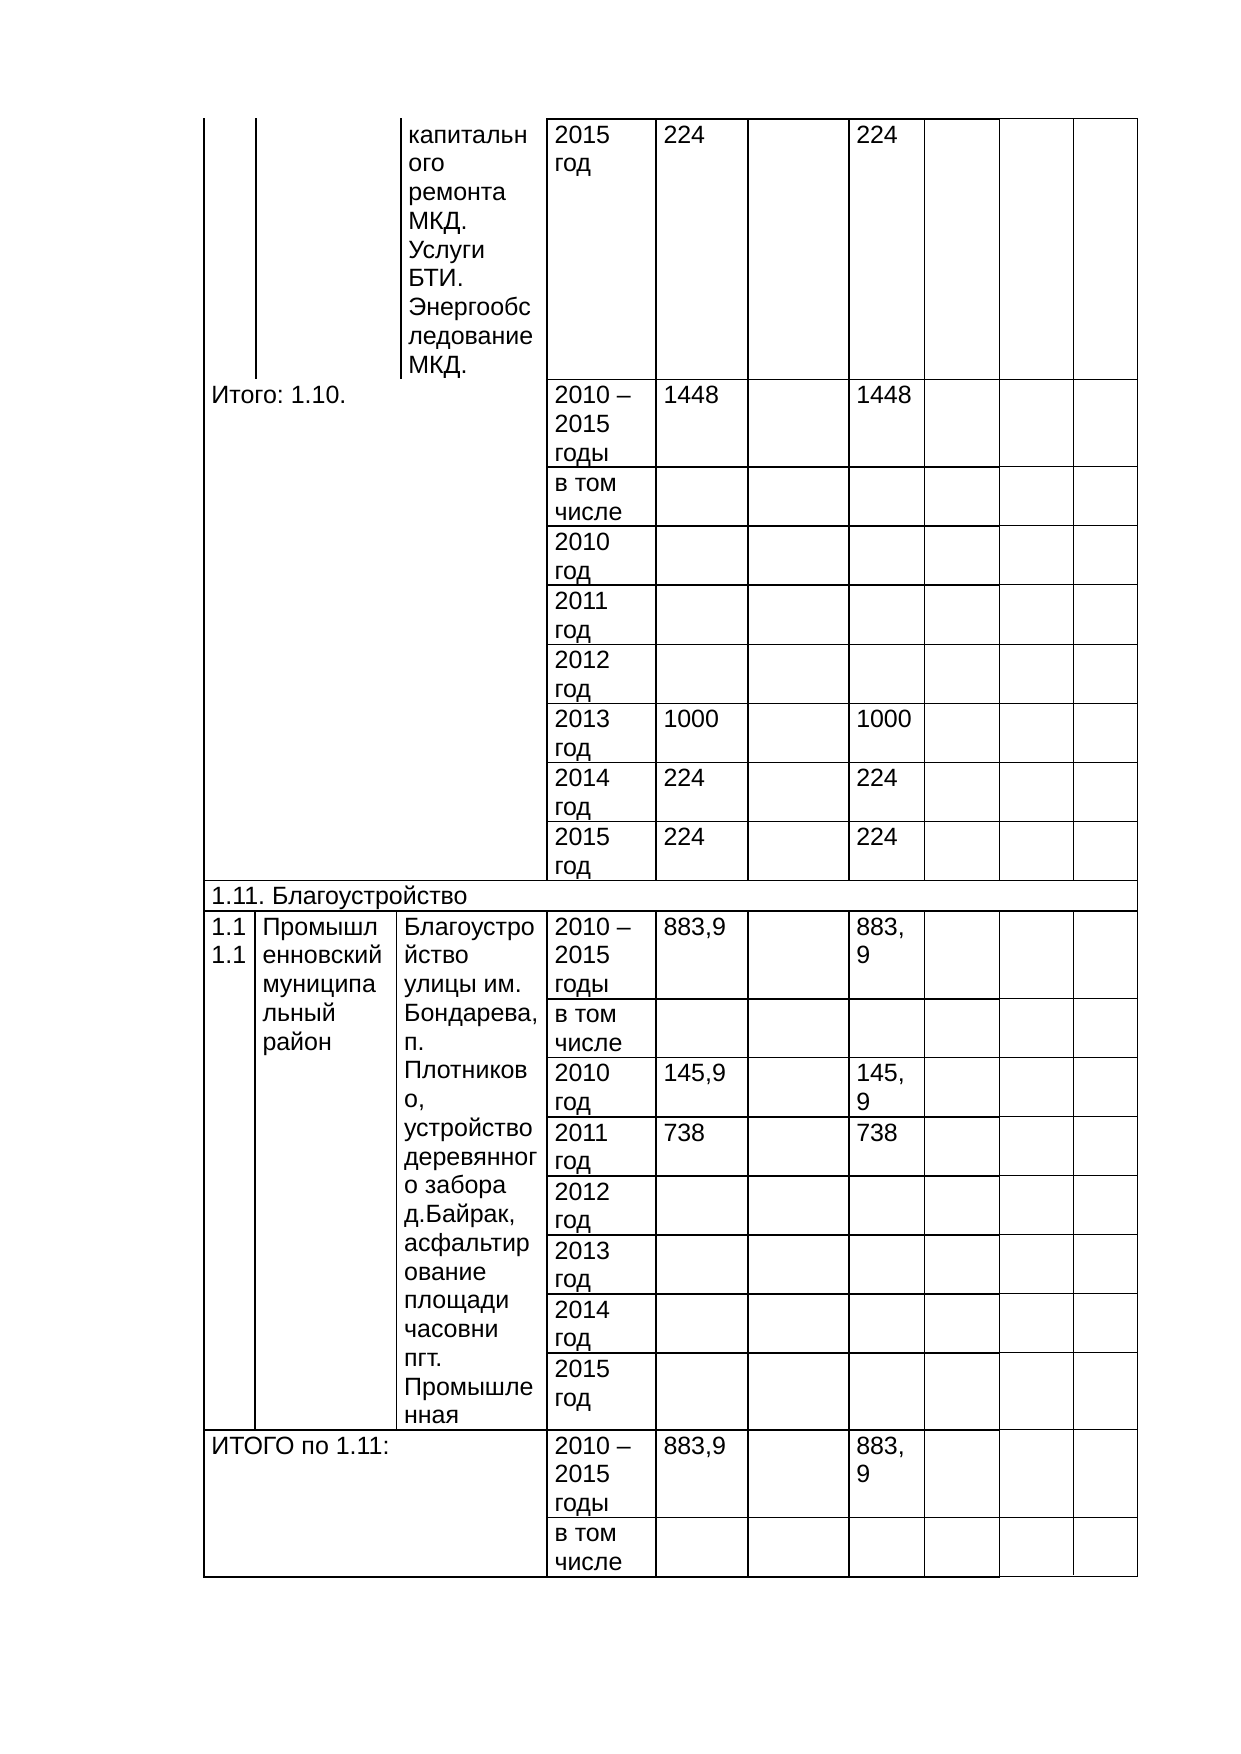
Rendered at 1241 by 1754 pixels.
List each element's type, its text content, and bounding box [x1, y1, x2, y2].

table_cell 2011 год [548, 1118, 655, 1175]
table_cell [749, 1236, 848, 1293]
table_cell [657, 1000, 747, 1057]
table_cell [749, 1000, 848, 1057]
table_cell [925, 1177, 999, 1234]
table_cell 224 [850, 763, 924, 821]
table_cell 738 [850, 1118, 924, 1175]
table_cell [925, 822, 999, 880]
table_cell [925, 704, 999, 762]
table_cell 1.11.1 [205, 912, 254, 1429]
table_cell [1000, 822, 1073, 880]
table_cell 2010 год [548, 1058, 655, 1116]
table_cell 2013 год [548, 1236, 655, 1293]
table_cell [850, 1354, 924, 1429]
table_cell [1000, 467, 1073, 525]
table_cell 2010 год [548, 527, 655, 584]
table_cell [1074, 1117, 1137, 1175]
table_cell [925, 527, 999, 584]
table_cell [749, 1354, 848, 1429]
table_cell [749, 645, 848, 702]
table_cell 1000 [850, 704, 924, 762]
table_cell Промышленновский муниципальный район [256, 912, 396, 1429]
table_cell [1000, 1176, 1073, 1234]
table_cell в том числе [548, 1000, 655, 1057]
table_cell [657, 645, 747, 702]
table_cell [925, 645, 999, 702]
table_cell [925, 1118, 999, 1175]
table_cell 1448 [657, 380, 747, 466]
table_cell 2012 год [548, 1177, 655, 1234]
table_cell [1074, 1430, 1137, 1517]
table_cell [925, 1058, 999, 1116]
table_cell [1074, 763, 1137, 821]
table_cell [850, 527, 924, 584]
table_cell [749, 1177, 848, 1234]
table_cell [1000, 380, 1073, 466]
table_cell [657, 586, 747, 643]
table_cell 224 [657, 763, 747, 821]
table_cell 2010 – 2015 годы [548, 1431, 655, 1517]
table_cell [749, 120, 848, 378]
table_cell 2015 год [548, 1354, 655, 1429]
table_cell 883,9 [850, 912, 924, 998]
table_cell 2013 год [548, 704, 655, 762]
table_cell [1000, 912, 1073, 998]
table_cell [850, 1518, 924, 1576]
table_cell ИТОГО по 1.11: [205, 1431, 546, 1576]
table_cell 2014 год [548, 1295, 655, 1352]
table_cell [749, 704, 848, 762]
table_cell [657, 1236, 747, 1293]
table_cell [1000, 645, 1073, 702]
table_cell в том числе [548, 1518, 655, 1576]
table_cell [1074, 119, 1137, 378]
table_cell [1000, 585, 1073, 643]
table_cell 883,9 [850, 1431, 924, 1517]
table_cell [850, 1236, 924, 1293]
table_cell [1000, 526, 1073, 584]
table_cell 2014 год [548, 763, 655, 821]
table_cell 883,9 [657, 1431, 747, 1517]
table_cell 1448 [850, 380, 924, 466]
table_cell [1074, 1294, 1137, 1352]
table_cell [925, 468, 999, 525]
table_cell [850, 586, 924, 643]
table_cell [749, 912, 848, 998]
table_cell [1000, 1294, 1073, 1352]
table_cell Итого: 1.10. [205, 379, 546, 880]
table_cell [749, 586, 848, 643]
table_cell [657, 468, 747, 525]
table_cell [657, 1354, 747, 1429]
table_cell [749, 1118, 848, 1175]
table_cell [749, 822, 848, 880]
table_cell [657, 1177, 747, 1234]
table_cell [850, 1177, 924, 1234]
table_cell [749, 527, 848, 584]
table_cell [925, 1354, 999, 1429]
table_cell [749, 1295, 848, 1352]
table_cell [1074, 704, 1137, 762]
table_cell [749, 1431, 848, 1517]
table_cell [925, 912, 999, 998]
table_cell [1074, 467, 1137, 525]
table_cell 883,9 [657, 912, 747, 998]
table_cell [1074, 1353, 1137, 1429]
table_cell 2015 год [548, 822, 655, 880]
table_cell [749, 468, 848, 525]
table_cell 2015 год [548, 120, 655, 378]
table_cell [1074, 526, 1137, 584]
table_cell 2012 год [548, 645, 655, 702]
table_cell [749, 1518, 848, 1576]
table_cell 224 [850, 120, 924, 378]
table_cell [657, 527, 747, 584]
table_cell [1074, 380, 1137, 466]
table_cell Благоустройство улицы им. Бондарева, п. Плотниково, устройство деревянного забора д.Байрак, асфальтирование площади часовни пгт. Промышленная [397, 912, 546, 1429]
table_cell [657, 1295, 747, 1352]
table_cell [1000, 1518, 1074, 1576]
table_cell [1000, 999, 1073, 1057]
table_cell [925, 763, 999, 821]
table_cell [850, 645, 924, 702]
table_cell 145,9 [657, 1058, 747, 1116]
table_cell [1074, 822, 1137, 880]
table_cell [1074, 645, 1137, 702]
table_cell [1074, 1518, 1137, 1576]
table_cell [1074, 1176, 1137, 1234]
table_cell 2011 год [548, 586, 655, 643]
table_cell [925, 120, 999, 378]
table_cell [925, 586, 999, 643]
table_cell 145,9 [850, 1058, 924, 1116]
table_cell [925, 1295, 999, 1352]
table_cell [850, 1295, 924, 1352]
table_cell [1000, 1430, 1073, 1517]
table_cell [925, 1000, 999, 1057]
table_cell 224 [657, 822, 747, 880]
table_cell [1074, 912, 1137, 998]
table_cell [850, 468, 924, 525]
table_cell [749, 380, 848, 466]
table_cell 2010 – 2015 годы [548, 912, 655, 998]
table_cell в том числе [548, 468, 655, 525]
table_cell [925, 380, 999, 466]
table_cell [850, 1000, 924, 1057]
table_cell [1074, 1058, 1137, 1116]
table_cell [1000, 1235, 1073, 1293]
table_cell [1000, 763, 1073, 821]
table_cell [657, 1518, 747, 1576]
table_cell [1074, 1235, 1137, 1293]
table_cell [1000, 119, 1073, 378]
table_cell [749, 763, 848, 821]
table_cell [1000, 1117, 1073, 1175]
table_cell [925, 1431, 999, 1517]
table_cell [1074, 999, 1137, 1057]
table_cell [1000, 704, 1073, 762]
table_cell 738 [657, 1118, 747, 1175]
table_cell [1074, 585, 1137, 643]
table_cell [925, 1236, 999, 1293]
table_cell 224 [850, 822, 924, 880]
table_cell [925, 1518, 999, 1576]
table_cell [1000, 1353, 1073, 1429]
table_cell [749, 1058, 848, 1116]
table_cell [1000, 1058, 1073, 1116]
table_cell 1.11. Благоустройство [205, 881, 1137, 910]
table_cell 1000 [657, 704, 747, 762]
table_cell 224 [657, 120, 747, 378]
table_cell 2010 – 2015 годы [548, 380, 655, 466]
